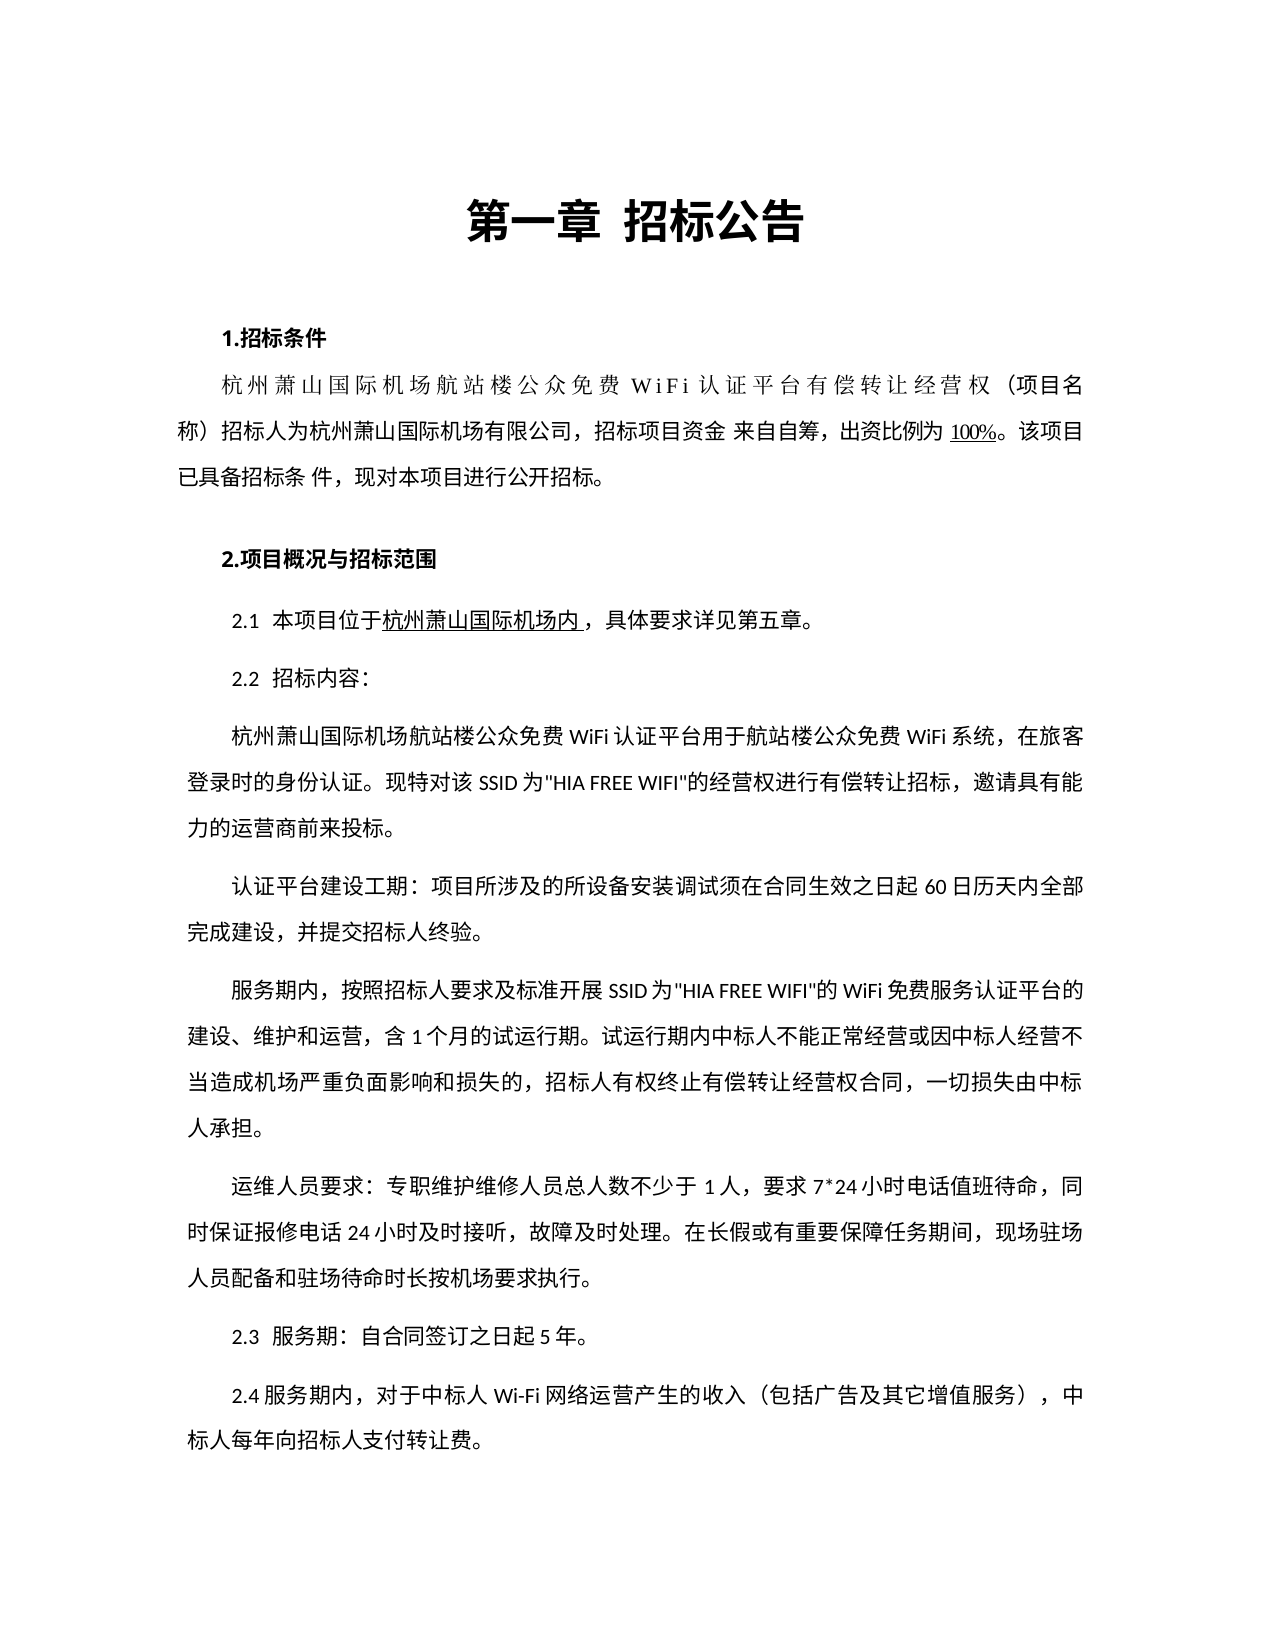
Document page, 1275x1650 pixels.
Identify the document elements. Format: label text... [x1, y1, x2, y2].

text 认证平台建设工期：项目所涉及的所设备安装调试须在合同生效之日起60日历天内全部完成建设，并提交招标人终验。 [188, 869, 1084, 947]
text 2.3 服务期：自合同签订之日起5年。 [188, 1319, 1084, 1351]
text 2.2 招标内容： [188, 661, 1084, 693]
text 2.4服务期内，对于中标人Wi-Fi网络运营产生的收入（包括广告及其它增值服务），中标人每年向招标人支付转让费。 [188, 1378, 1084, 1455]
text 2.1 本项目位于杭州萧山国际机场内 ，具体要求详见第五章。 [188, 603, 1084, 634]
subtitle 2.项目概况与招标范围 [177, 542, 1084, 574]
subtitle 1.招标条件 [177, 321, 1084, 352]
text 杭州萧山国际机场航站楼公众免费WiFi认证平台用于航站楼公众免费WiFi系统，在旅客登录时的身份认证。现特对该SSID为"HIA FREE WIFI"的经营权进行有偿转让招标，邀请具有能力的运营商前来投标。 [188, 719, 1084, 843]
text 杭州萧山国际机场航站楼公众免费WiFi认证平台有偿转让经营权（项目名称）招标人为杭州萧山国际机场有限公司，招标项目资金 来自自筹，出资比例为100%。该项目已具备招标条 件，现对本项目进行公开招标。 [177, 368, 1084, 491]
subtitle 第一章 招标公告 [177, 192, 1094, 250]
text 运维人员要求：专职维护维修人员总人数不少于1人，要求7*24小时电话值班待命，同时保证报修电话24小时及时接听，故障及时处理。在长假或有重要保障任务期间，现场驻场人员配备和驻场待命时长按机场要求执行。 [188, 1169, 1084, 1293]
text 服务期内，按照招标人要求及标准开展SSID为"HIA FREE WIFI"的WiFi免费服务认证平台的建设、维护和运营，含1个月的试运行期。试运行期内中标人不能正常经营或因中标人经营不当造成机场严重负面影响和损失的，招标人有权终止有偿转让经营权合同，一切损失由中标人承担。 [188, 973, 1084, 1143]
